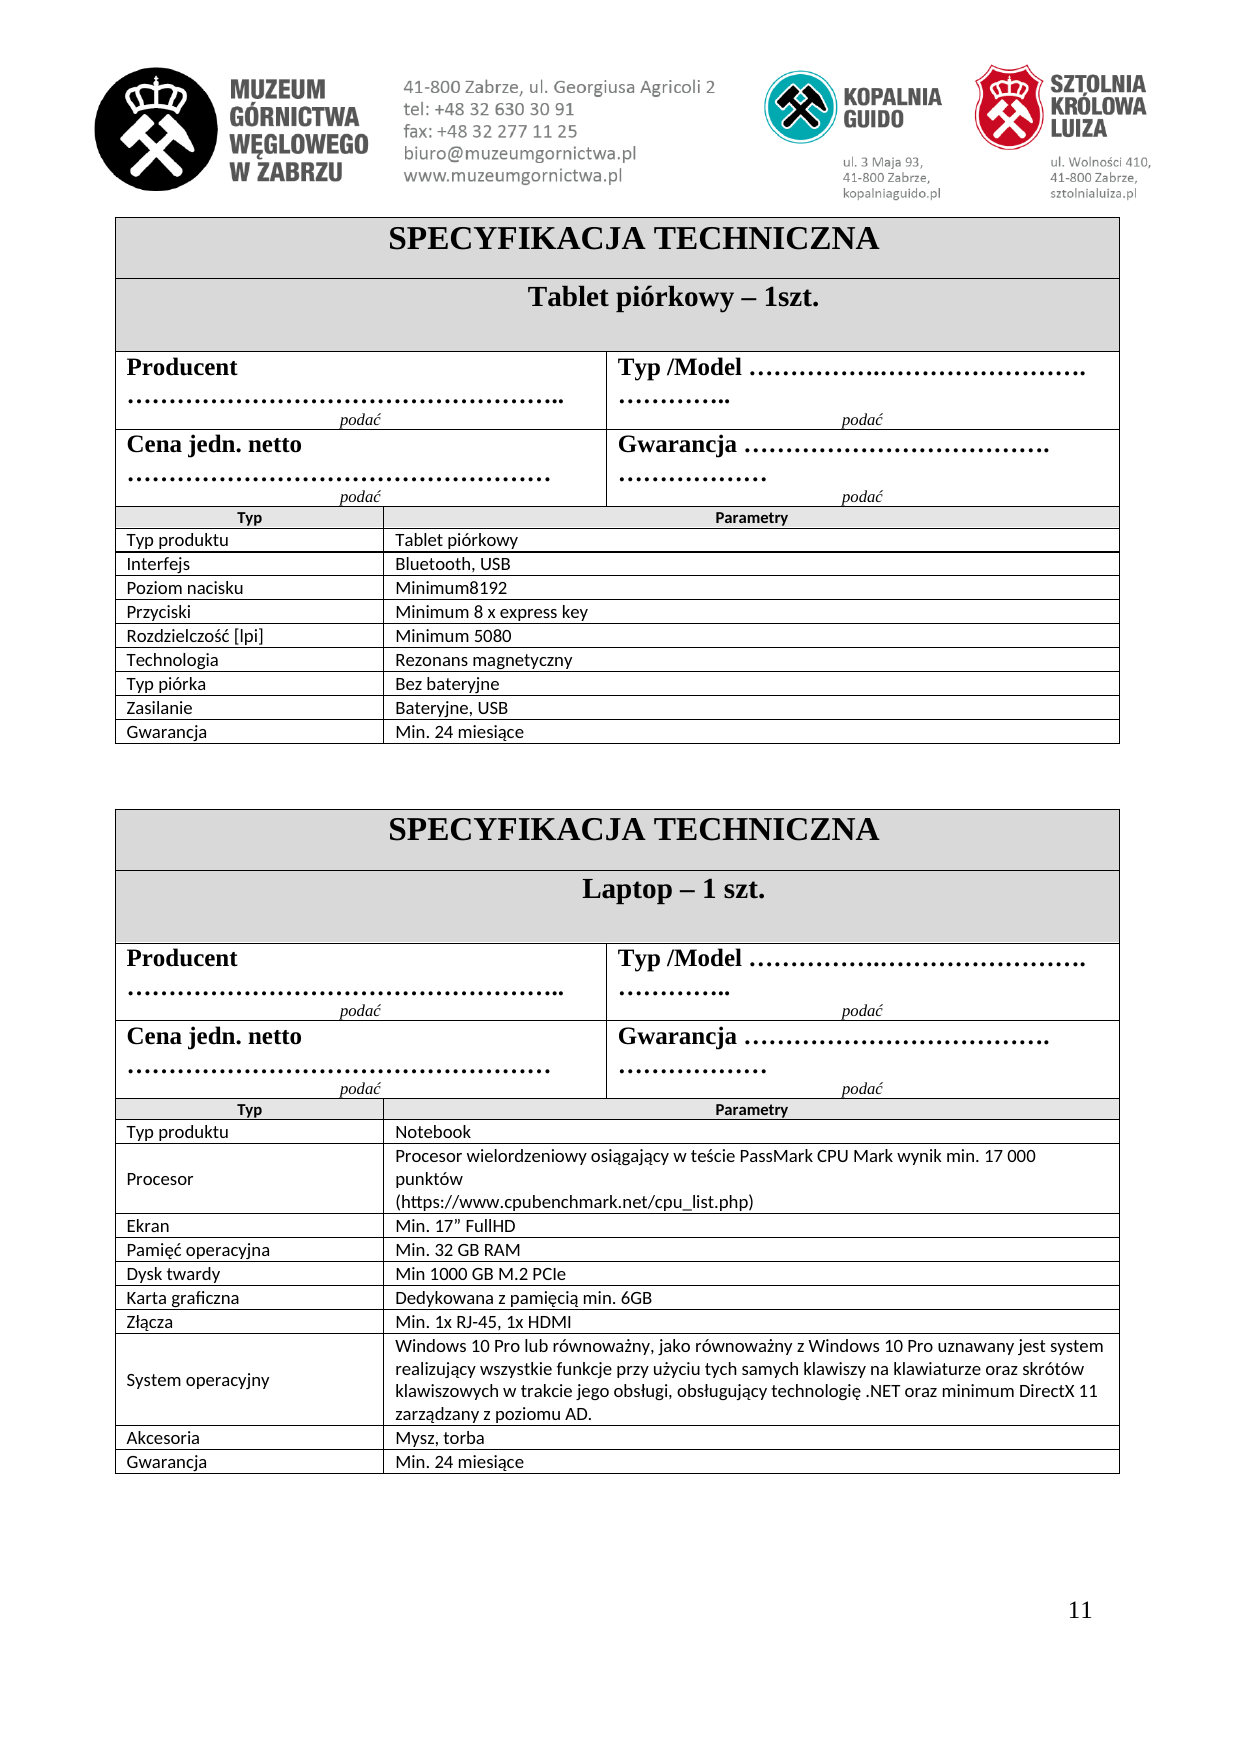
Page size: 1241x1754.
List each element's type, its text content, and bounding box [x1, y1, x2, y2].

table_cell Przyciski [116, 600, 383, 623]
table_cell Windows 10 Pro lub równoważny, jako równoważny z Windows 10 Pro uznawany jest system realizujący wszystkie funkcje przy użyciu tych samych klawiszy na klawiaturze oraz skrótów klawiszowych w trakcie jego obsługi, obsługujący technologię .NET oraz minimum DirectX 11 zarządzany z poziomu AD. [384, 1334, 1119, 1425]
table_cell Rezonans magnetyczny [384, 648, 1119, 671]
table_cell Ekran [116, 1214, 383, 1237]
table_cell Złącza [116, 1310, 383, 1333]
table_cell Notebook [384, 1120, 1119, 1143]
table_cell Typ /Model …………….…………………….………….. podać [607, 352, 1119, 428]
table_cell Min. 24 miesiące [384, 720, 1119, 743]
table_cell Minimum 5080 [384, 624, 1119, 647]
table_cell System operacyjny [116, 1334, 383, 1425]
table_cell Typ [116, 1099, 383, 1119]
table_cell Rozdzielczość [lpi] [116, 624, 383, 647]
table_cell Dedykowana z pamięcią min. 6GB [384, 1286, 1119, 1309]
table_cell Producent …………………………………………….. podać [116, 352, 606, 428]
table_cell Procesor wielordzeniowy osiągający w teście PassMark CPU Mark wynik min. 17 000 punktów (https://www.cpubenchmark.net/cpu_list.php) [384, 1144, 1119, 1213]
table_cell Gwarancja [116, 720, 383, 743]
table_cell Typ piórka [116, 672, 383, 695]
table_cell Cena jedn. netto …………………………………………… podać [116, 430, 606, 506]
table_header SPECYFIKACJA TECHNICZNA [116, 218, 1119, 278]
table_cell Typ produktu [116, 1120, 383, 1143]
table_cell Typ [116, 507, 383, 527]
table_cell Typ produktu [116, 529, 383, 551]
table_cell Parametry [384, 1099, 1119, 1119]
table_cell Minimum8192 [384, 576, 1119, 599]
table_cell Poziom nacisku [116, 576, 383, 599]
table_cell Mysz, torba [384, 1426, 1119, 1449]
table_cell Tablet piórkowy – 1szt. [116, 279, 1119, 351]
table_cell Bluetooth, USB [384, 553, 1119, 575]
table_cell Typ /Model …………….…………………….………….. podać [607, 944, 1119, 1020]
table_cell Interfejs [116, 553, 383, 575]
table_cell Akcesoria [116, 1426, 383, 1449]
table_cell Min. 17” FullHD [384, 1214, 1119, 1237]
table_cell Min 1000 GB M.2 PCIe [384, 1262, 1119, 1285]
table_cell Laptop – 1 szt. [116, 871, 1119, 942]
table_header SPECYFIKACJA TECHNICZNA [116, 810, 1119, 870]
table_cell Gwarancja [116, 1450, 383, 1473]
table_cell Bateryjne, USB [384, 696, 1119, 719]
table_cell Minimum 8 x express key [384, 600, 1119, 623]
table_cell Producent …………………………………………….. podać [116, 944, 606, 1020]
table_cell Karta graficzna [116, 1286, 383, 1309]
table_cell Parametry [384, 507, 1119, 527]
table_cell Gwarancja ……………………………….……………… podać [607, 1021, 1119, 1098]
table_cell Min. 32 GB RAM [384, 1238, 1119, 1261]
table_cell Gwarancja ……………………………….……………… podać [607, 430, 1119, 506]
table_cell Cena jedn. netto …………………………………………… podać [116, 1021, 606, 1098]
table_cell Procesor [116, 1144, 383, 1213]
table_cell Technologia [116, 648, 383, 671]
table_cell Zasilanie [116, 696, 383, 719]
table_cell Dysk twardy [116, 1262, 383, 1285]
table_cell Min. 1x RJ-45, 1x HDMI [384, 1310, 1119, 1333]
picture [0, 0, 1241, 225]
table_cell Tablet piórkowy [384, 529, 1119, 551]
table_cell Pamięć operacyjna [116, 1238, 383, 1261]
table_cell Bez bateryjne [384, 672, 1119, 695]
table_cell Min. 24 miesiące [384, 1450, 1119, 1473]
